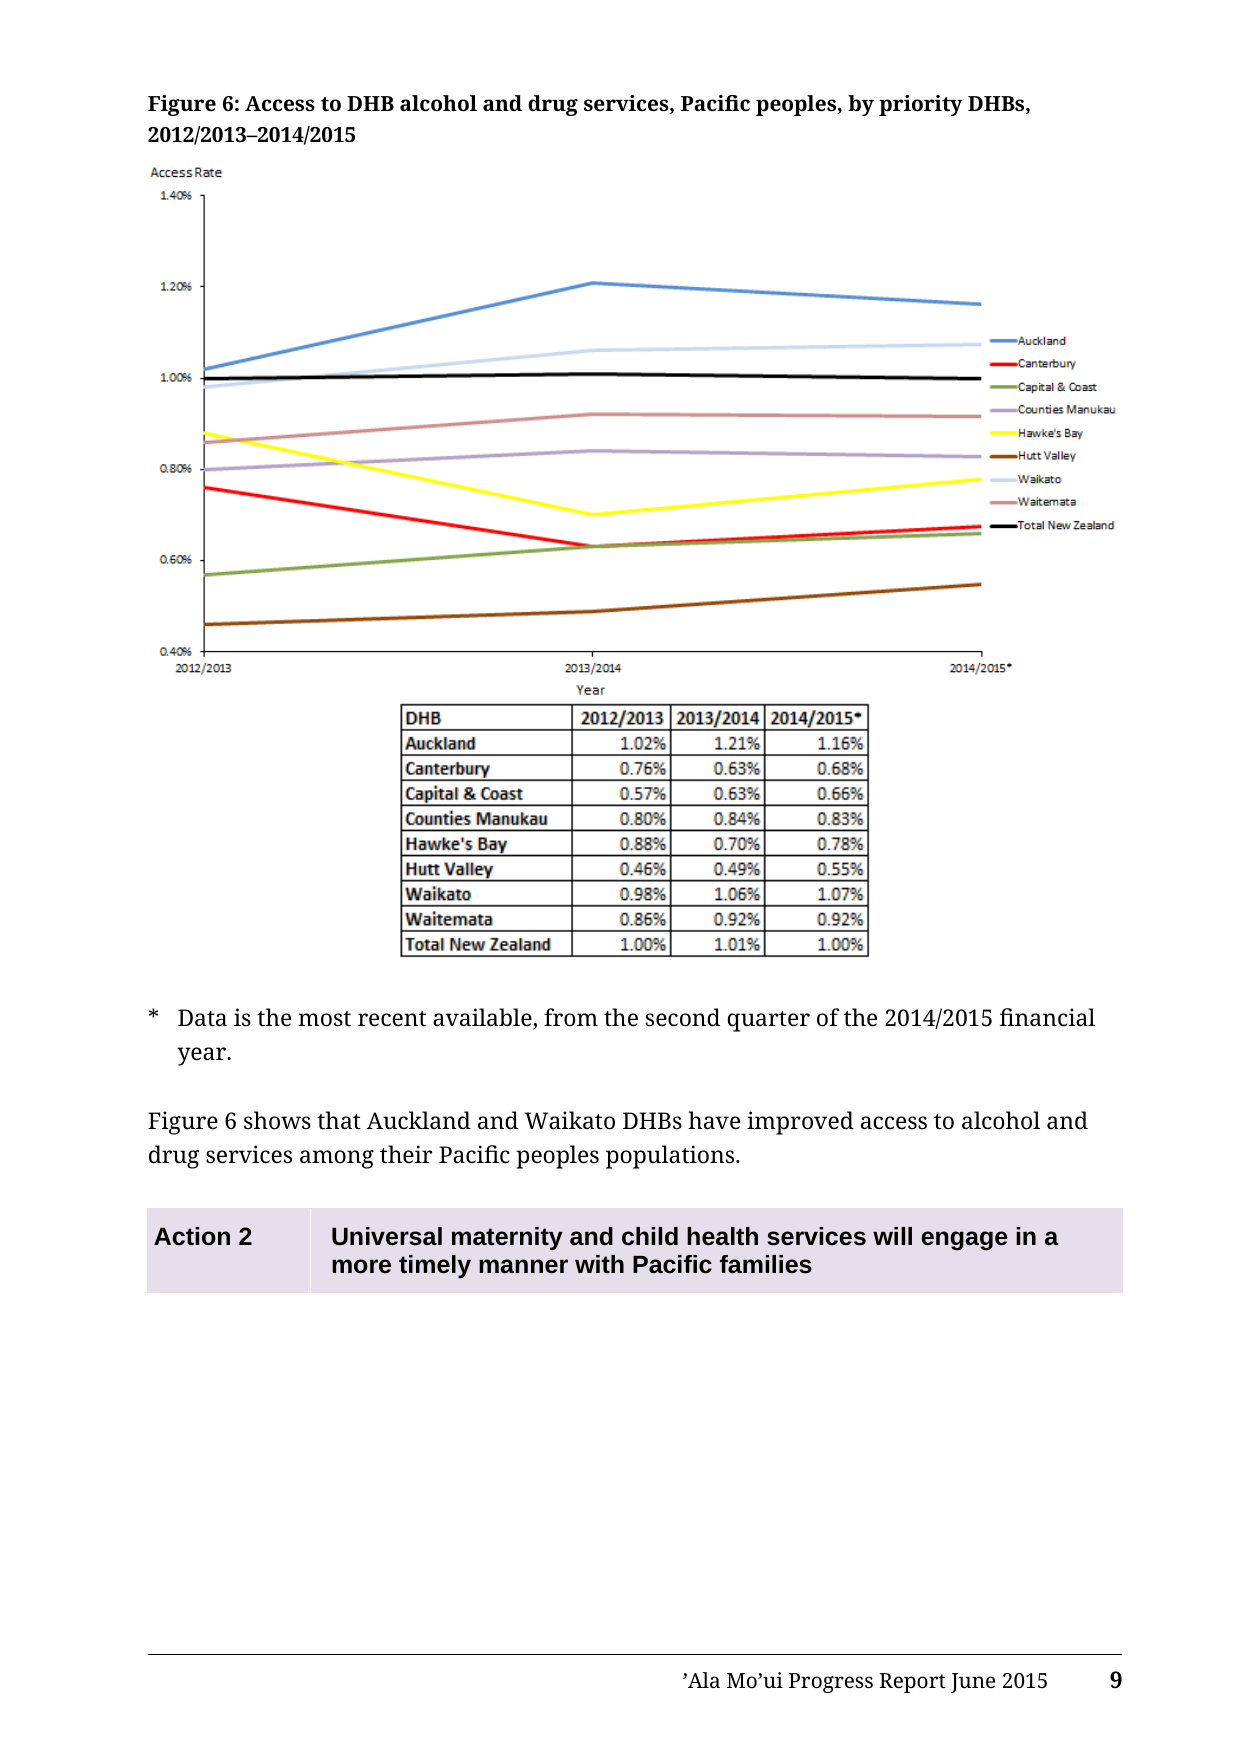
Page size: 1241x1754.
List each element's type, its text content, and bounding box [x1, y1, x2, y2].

picture [393, 698, 877, 965]
text * Data is the most recent available, from the second quarter of the 2014/2015 financial year. [148, 1002, 1122, 1068]
table_header Action 2 [148, 1209, 310, 1292]
table_header Universal maternity and child health services will engage in a more timely manner with Pacific families [311, 1209, 1122, 1292]
picture [147, 163, 1123, 696]
text Figure 6: Access to DHB alcohol and drug services, Pacific peoples, by priority DHBs, 2012/2013–2014/2015 [148, 89, 1122, 148]
text Figure 6 shows that Auckland and Waikato DHBs have improved access to alcohol and drug services among their Pacific peoples populations. [148, 1105, 1122, 1171]
